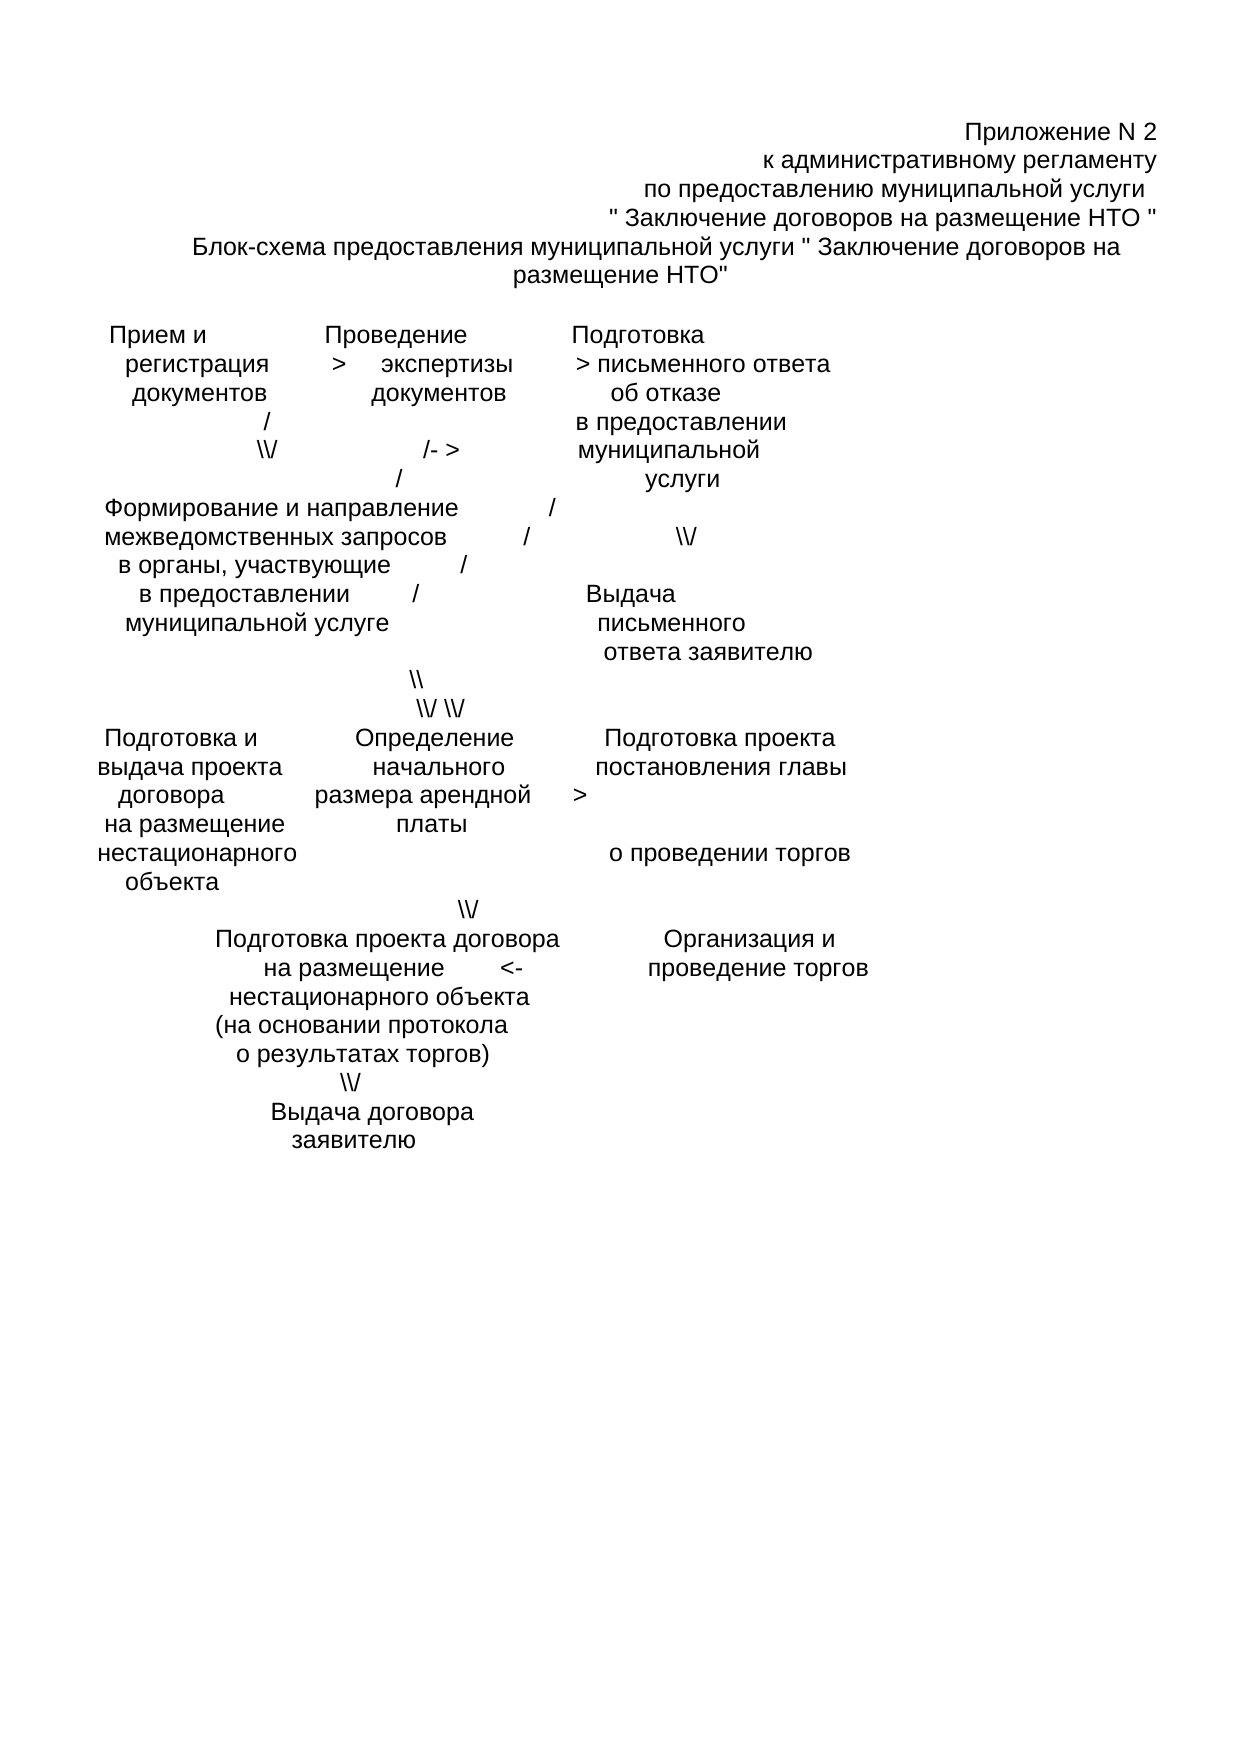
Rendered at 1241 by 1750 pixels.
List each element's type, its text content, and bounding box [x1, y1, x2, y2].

text нестационарного объекта [83, 982, 1157, 1010]
text о результатах торгов) [83, 1039, 1157, 1068]
text / услуги [83, 464, 1157, 493]
text Приложение N 2 [83, 117, 1157, 145]
text \\/ [83, 895, 1157, 924]
text Прием и Проведение Подготовка [83, 320, 1157, 349]
text Подготовка и Определение Подготовка проекта [83, 723, 1157, 752]
text объекта [83, 867, 1157, 895]
text договора размера арендной > [83, 780, 1157, 809]
text в предоставлении / Выдача [83, 579, 1157, 608]
text нестационарного о проведении торгов [83, 838, 1157, 867]
text заявителю [83, 1125, 1157, 1154]
text регистрация > экспертизы > письменного ответа [83, 349, 1157, 378]
text (на основании протокола [83, 1010, 1157, 1039]
text документов документов об отказе [83, 378, 1157, 407]
text Выдача договора [83, 1097, 1157, 1125]
text муниципальной услуге письменного [83, 608, 1157, 637]
text Блок-схема предоставления муниципальной услуги " Заключение договоров на размещение НТО" [83, 232, 1157, 289]
text \\/ /- > муниципальной [83, 435, 1157, 464]
text межведомственных запросов / \\/ [83, 522, 1157, 550]
text / в предоставлении [83, 407, 1157, 435]
text к административному регламенту [83, 145, 1157, 174]
text \\/ \\/ [83, 694, 1157, 723]
text на размещение платы [83, 809, 1157, 838]
text на размещение <- проведение торгов [83, 953, 1157, 982]
text \\ [83, 665, 1157, 694]
text выдача проекта начального постановления главы [83, 752, 1157, 780]
text Формирование и направление / [83, 493, 1157, 522]
text \\/ [83, 1068, 1157, 1097]
text ответа заявителю [83, 637, 1157, 665]
text Подготовка проекта договора Организация и [83, 924, 1157, 953]
text по предоставлению муниципальной услуги [83, 174, 1157, 203]
text в органы, участвующие / [83, 550, 1157, 579]
text " Заключение договоров на размещение НТО " [83, 203, 1157, 232]
